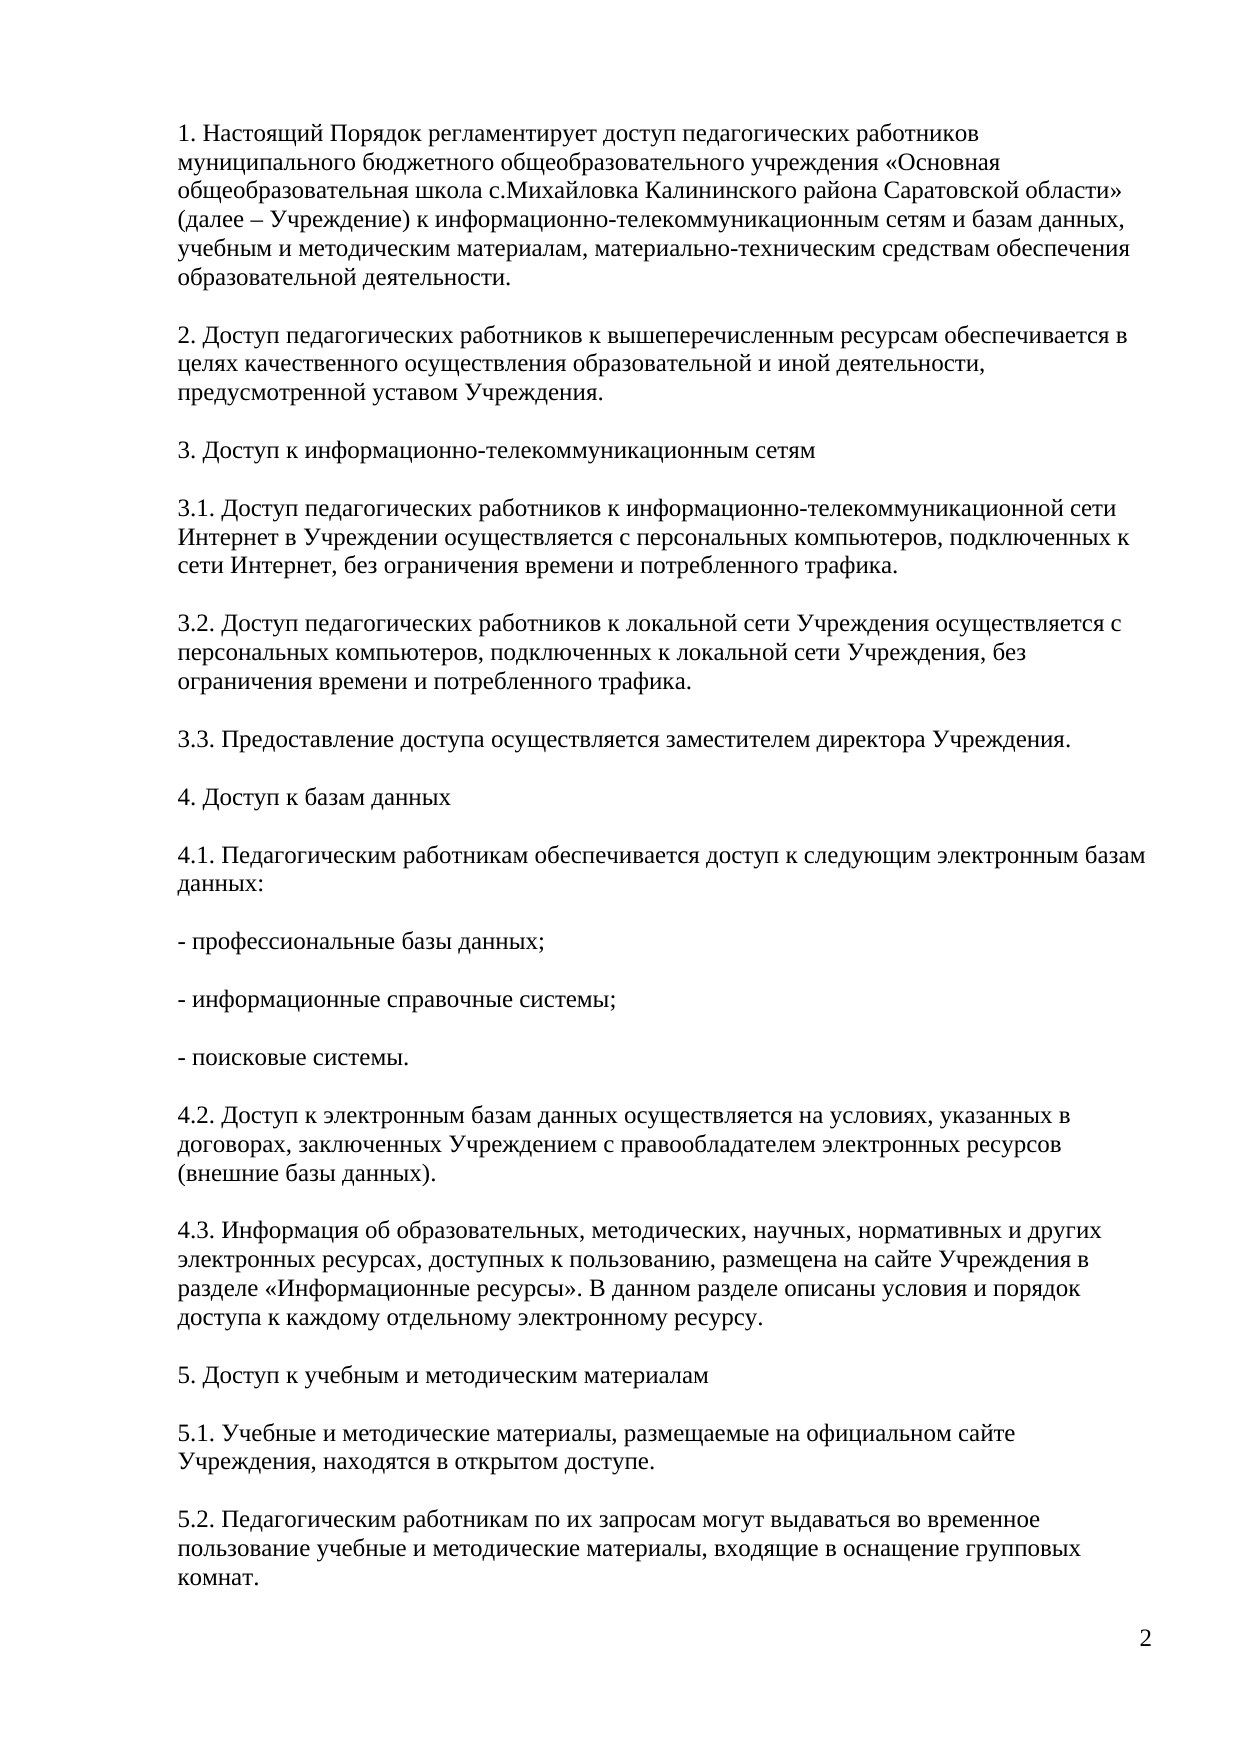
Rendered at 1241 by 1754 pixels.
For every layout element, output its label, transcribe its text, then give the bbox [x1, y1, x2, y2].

text 4.1. Педагогическим работникам обеспечивается доступ к следующим электронным базам данных: [177, 840, 1152, 897]
text - информационные справочные системы; [177, 984, 1152, 1013]
text 3.3. Предоставление доступа осуществляется заместителем директора Учреждения. [177, 724, 1152, 753]
text 5.1. Учебные и методические материалы, размещаемые на официальном сайте Учреждения, находятся в открытом доступе. [177, 1418, 1152, 1475]
text 3.1. Доступ педагогических работников к информационно-телекоммуникационной сети Интернет в Учреждении осуществляется с персональных компьютеров, подключенных к сети Интернет, без ограничения времени и потребленного трафика. [177, 493, 1152, 579]
text 2. Доступ педагогических работников к вышеперечисленным ресурсам обеспечивается в целях качественного осуществления образовательной и иной деятельности, предусмотренной уставом Учреждения. [177, 320, 1152, 406]
text 4.2. Доступ к электронным базам данных осуществляется на условиях, указанных в договорах, заключенных Учреждением с правообладателем электронных ресурсов (внешние базы данных). [177, 1100, 1152, 1186]
text - профессиональные базы данных; [177, 926, 1152, 955]
text 5.2. Педагогическим работникам по их запросам могут выдаваться во временное пользование учебные и методические материалы, входящие в оснащение групповых комнат. [177, 1504, 1152, 1591]
text 4. Доступ к базам данных [177, 782, 1152, 811]
text 3.2. Доступ педагогических работников к локальной сети Учреждения осуществляется с персональных компьютеров, подключенных к локальной сети Учреждения, без ограничения времени и потребленного трафика. [177, 608, 1152, 695]
text - поисковые системы. [177, 1042, 1152, 1071]
text 4.3. Информация об образовательных, методических, научных, нормативных и других электронных ресурсах, доступных к пользованию, размещена на сайте Учреждения в разделе «Информационные ресурсы». В данном разделе описаны условия и порядок доступа к каждому отдельному электронному ресурсу. [177, 1216, 1152, 1331]
text 1. Настоящий Порядок регламентирует доступ педагогических работников муниципального бюджетного общеобразовательного учреждения «Основная общеобразовательная школа с.Михайловка Калининского района Саратовской области» (далее – Учреждение) к информационно-телекоммуникационным сетям и базам данных, учебным и методическим материалам, материально-техническим средствам обеспечения образовательной деятельности. [177, 118, 1152, 291]
text 3. Доступ к информационно-телекоммуникационным сетям [177, 435, 1152, 464]
text 5. Доступ к учебным и методическим материалам [177, 1360, 1152, 1388]
